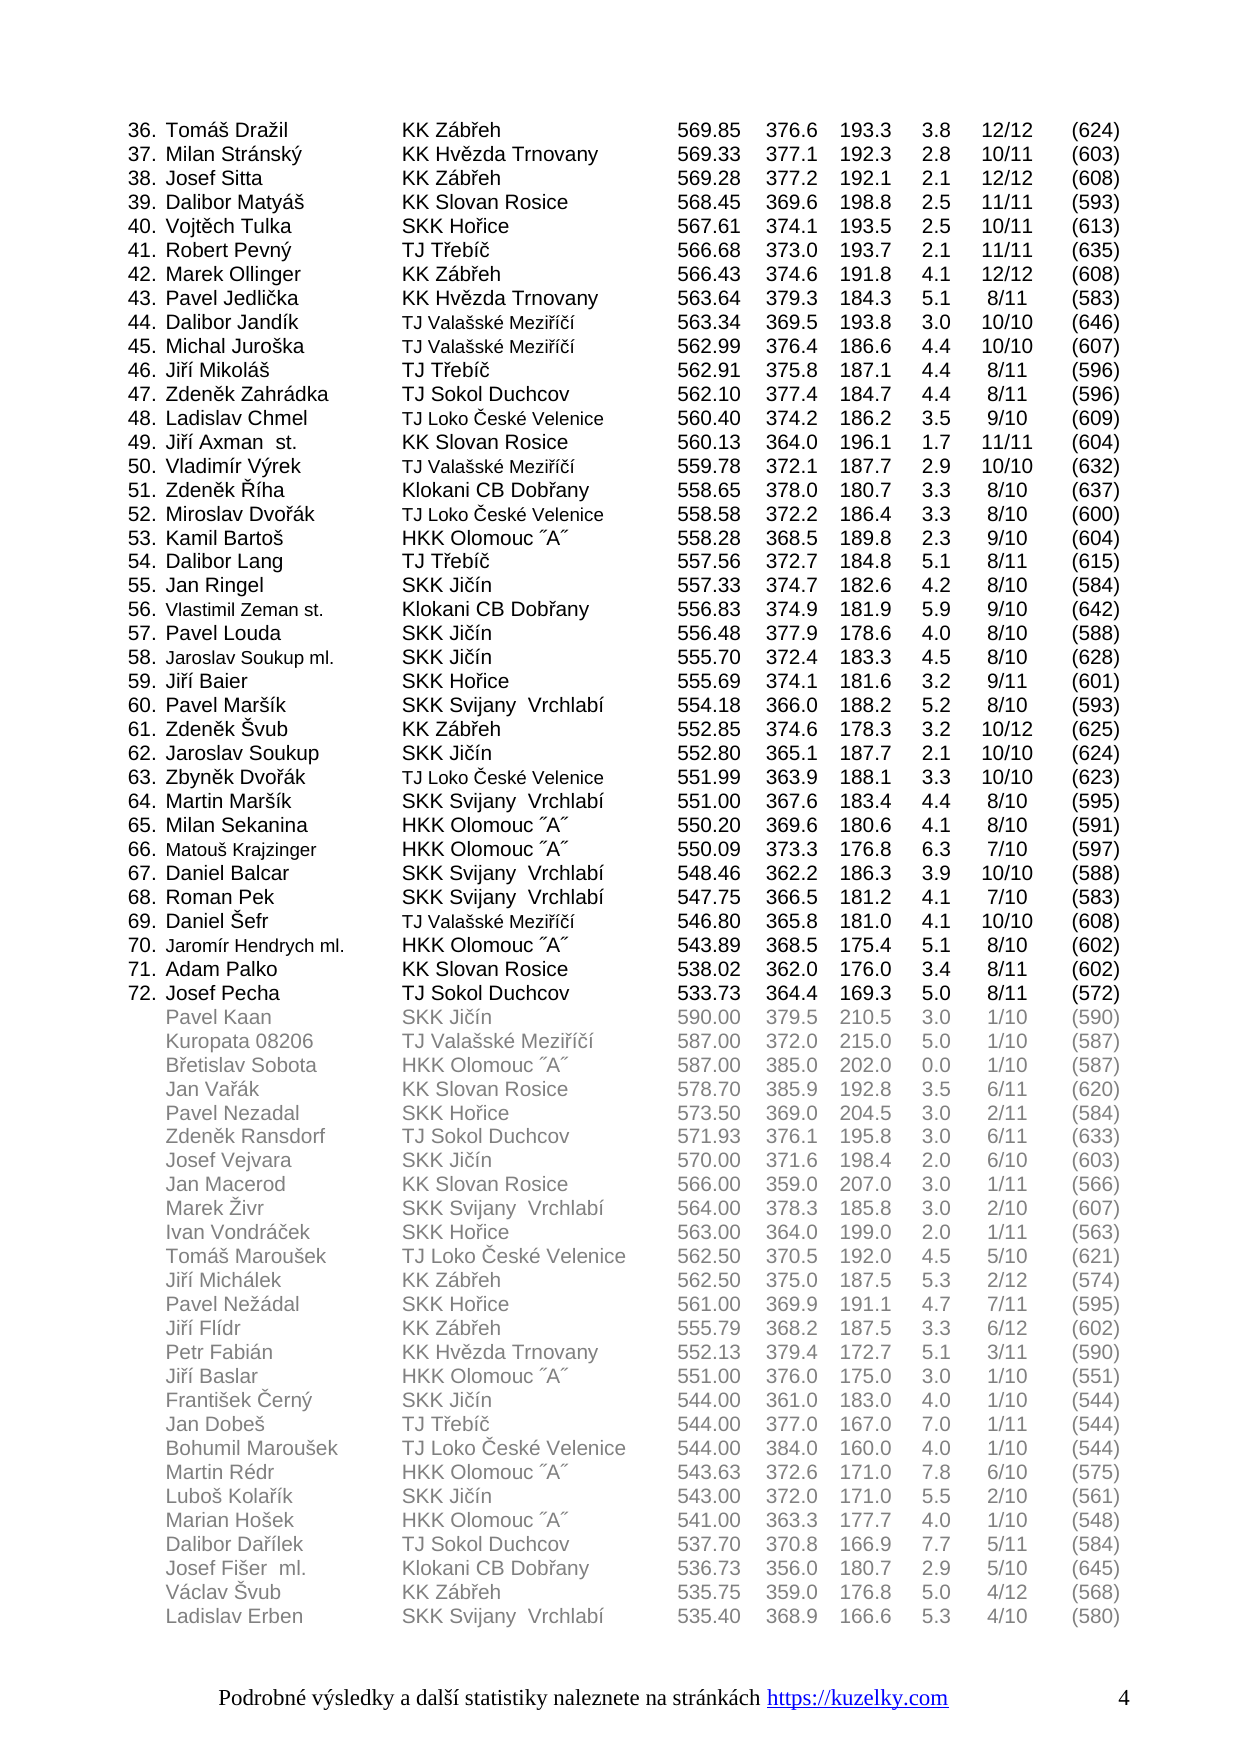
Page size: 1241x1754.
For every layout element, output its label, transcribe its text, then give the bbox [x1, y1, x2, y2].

text 49. Jiří Axman st. KK Slovan Rosice 560.13 364.0 196.1 1.7 11/11 (604) [106, 429, 1134, 453]
text Ladislav Erben SKK Svijany Vrchlabí 535.40 368.9 166.6 5.3 4/10 (580) [106, 1603, 1134, 1627]
text 61. Zdeněk Švub KK Zábřeh 552.85 374.6 178.3 3.2 10/12 (625) [106, 717, 1134, 741]
text 44. Dalibor Jandík TJ Valašské Meziříčí 563.34 369.5 193.8 3.0 10/10 (646) [106, 310, 1134, 334]
text 38. Josef Sitta KK Zábřeh 569.28 377.2 192.1 2.1 12/12 (608) [106, 166, 1134, 190]
text 62. Jaroslav Soukup SKK Jičín 552.80 365.1 187.7 2.1 10/10 (624) [106, 741, 1134, 765]
text 40. Vojtěch Tulka SKK Hořice 567.61 374.1 193.5 2.5 10/11 (613) [106, 214, 1134, 238]
text 67. Daniel Balcar SKK Svijany Vrchlabí 548.46 362.2 186.3 3.9 10/10 (588) [106, 861, 1134, 885]
text 53. Kamil Bartoš HKK Olomouc ˝A˝ 558.28 368.5 189.8 2.3 9/10 (604) [106, 525, 1134, 549]
text Břetislav Sobota HKK Olomouc ˝A˝ 587.00 385.0 202.0 0.0 1/10 (587) [106, 1052, 1134, 1076]
text 42. Marek Ollinger KK Zábřeh 566.43 374.6 191.8 4.1 12/12 (608) [106, 262, 1134, 286]
text 39. Dalibor Matyáš KK Slovan Rosice 568.45 369.6 198.8 2.5 11/11 (593) [106, 190, 1134, 214]
text 48. Ladislav Chmel TJ Loko České Velenice 560.40 374.2 186.2 3.5 9/10 (609) [106, 406, 1134, 429]
text Josef Vejvara SKK Jičín 570.00 371.6 198.4 2.0 6/10 (603) [106, 1148, 1134, 1172]
text 69. Daniel Šefr TJ Valašské Meziříčí 546.80 365.8 181.0 4.1 10/10 (608) [106, 909, 1134, 933]
text 71. Adam Palko KK Slovan Rosice 538.02 362.0 176.0 3.4 8/11 (602) [106, 957, 1134, 981]
text Jan Vařák KK Slovan Rosice 578.70 385.9 192.8 3.5 6/11 (620) [106, 1076, 1134, 1100]
text 52. Miroslav Dvořák TJ Loko České Velenice 558.58 372.2 186.4 3.3 8/10 (600) [106, 501, 1134, 525]
text Martin Rédr HKK Olomouc ˝A˝ 543.63 372.6 171.0 7.8 6/10 (575) [106, 1460, 1134, 1484]
text František Černý SKK Jičín 544.00 361.0 183.0 4.0 1/10 (544) [106, 1388, 1134, 1412]
text 64. Martin Maršík SKK Svijany Vrchlabí 551.00 367.6 183.4 4.4 8/10 (595) [106, 789, 1134, 813]
text 66. Matouš Krajzinger HKK Olomouc ˝A˝ 550.09 373.3 176.8 6.3 7/10 (597) [106, 837, 1134, 861]
text Marek Živr SKK Svijany Vrchlabí 564.00 378.3 185.8 3.0 2/10 (607) [106, 1196, 1134, 1220]
text Jiří Flídr KK Zábřeh 555.79 368.2 187.5 3.3 6/12 (602) [106, 1316, 1134, 1340]
text Bohumil Maroušek TJ Loko České Velenice 544.00 384.0 160.0 4.0 1/10 (544) [106, 1436, 1134, 1460]
text 50. Vladimír Výrek TJ Valašské Meziříčí 559.78 372.1 187.7 2.9 10/10 (632) [106, 453, 1134, 477]
text 51. Zdeněk Říha Klokani CB Dobřany 558.65 378.0 180.7 3.3 8/10 (637) [106, 477, 1134, 501]
text Jan Macerod KK Slovan Rosice 566.00 359.0 207.0 3.0 1/11 (566) [106, 1172, 1134, 1196]
text Tomáš Maroušek TJ Loko České Velenice 562.50 370.5 192.0 4.5 5/10 (621) [106, 1244, 1134, 1268]
text 47. Zdeněk Zahrádka TJ Sokol Duchcov 562.10 377.4 184.7 4.4 8/11 (596) [106, 382, 1134, 406]
text 37. Milan Stránský KK Hvězda Trnovany 569.33 377.1 192.3 2.8 10/11 (603) [106, 142, 1134, 166]
text 70. Jaromír Hendrych ml. HKK Olomouc ˝A˝ 543.89 368.5 175.4 5.1 8/10 (602) [106, 933, 1134, 957]
text 58. Jaroslav Soukup ml. SKK Jičín 555.70 372.4 183.3 4.5 8/10 (628) [106, 645, 1134, 669]
text Pavel Nežádal SKK Hořice 561.00 369.9 191.1 4.7 7/11 (595) [106, 1292, 1134, 1316]
text 45. Michal Juroška TJ Valašské Meziříčí 562.99 376.4 186.6 4.4 10/10 (607) [106, 334, 1134, 358]
text Luboš Kolařík SKK Jičín 543.00 372.0 171.0 5.5 2/10 (561) [106, 1484, 1134, 1508]
text Josef Fišer ml. Klokani CB Dobřany 536.73 356.0 180.7 2.9 5/10 (645) [106, 1556, 1134, 1579]
text Kuropata 08206 TJ Valašské Meziříčí 587.00 372.0 215.0 5.0 1/10 (587) [106, 1028, 1134, 1052]
text Zdeněk Ransdorf TJ Sokol Duchcov 571.93 376.1 195.8 3.0 6/11 (633) [106, 1124, 1134, 1148]
text Ivan Vondráček SKK Hořice 563.00 364.0 199.0 2.0 1/11 (563) [106, 1220, 1134, 1244]
text 41. Robert Pevný TJ Třebíč 566.68 373.0 193.7 2.1 11/11 (635) [106, 238, 1134, 262]
text 55. Jan Ringel SKK Jičín 557.33 374.7 182.6 4.2 8/10 (584) [106, 573, 1134, 597]
text Jan Dobeš TJ Třebíč 544.00 377.0 167.0 7.0 1/11 (544) [106, 1412, 1134, 1436]
text 46. Jiří Mikoláš TJ Třebíč 562.91 375.8 187.1 4.4 8/11 (596) [106, 358, 1134, 382]
text 63. Zbyněk Dvořák TJ Loko České Velenice 551.99 363.9 188.1 3.3 10/10 (623) [106, 765, 1134, 789]
text Petr Fabián KK Hvězda Trnovany 552.13 379.4 172.7 5.1 3/11 (590) [106, 1340, 1134, 1364]
text 56. Vlastimil Zeman st. Klokani CB Dobřany 556.83 374.9 181.9 5.9 9/10 (642) [106, 597, 1134, 621]
text Pavel Nezadal SKK Hořice 573.50 369.0 204.5 3.0 2/11 (584) [106, 1100, 1134, 1124]
text 54. Dalibor Lang TJ Třebíč 557.56 372.7 184.8 5.1 8/11 (615) [106, 549, 1134, 573]
text Václav Švub KK Zábřeh 535.75 359.0 176.8 5.0 4/12 (568) [106, 1579, 1134, 1603]
text Marian Hošek HKK Olomouc ˝A˝ 541.00 363.3 177.7 4.0 1/10 (548) [106, 1508, 1134, 1532]
text 65. Milan Sekanina HKK Olomouc ˝A˝ 550.20 369.6 180.6 4.1 8/10 (591) [106, 813, 1134, 837]
text 36. Tomáš Dražil KK Zábřeh 569.85 376.6 193.3 3.8 12/12 (624) [106, 118, 1134, 142]
text 57. Pavel Louda SKK Jičín 556.48 377.9 178.6 4.0 8/10 (588) [106, 621, 1134, 645]
text Dalibor Dařílek TJ Sokol Duchcov 537.70 370.8 166.9 7.7 5/11 (584) [106, 1532, 1134, 1556]
text 59. Jiří Baier SKK Hořice 555.69 374.1 181.6 3.2 9/11 (601) [106, 669, 1134, 693]
text 60. Pavel Maršík SKK Svijany Vrchlabí 554.18 366.0 188.2 5.2 8/10 (593) [106, 693, 1134, 717]
text Jiří Michálek KK Zábřeh 562.50 375.0 187.5 5.3 2/12 (574) [106, 1268, 1134, 1292]
text Pavel Kaan SKK Jičín 590.00 379.5 210.5 3.0 1/10 (590) [106, 1004, 1134, 1028]
text 68. Roman Pek SKK Svijany Vrchlabí 547.75 366.5 181.2 4.1 7/10 (583) [106, 885, 1134, 909]
text Jiří Baslar HKK Olomouc ˝A˝ 551.00 376.0 175.0 3.0 1/10 (551) [106, 1364, 1134, 1388]
text 43. Pavel Jedlička KK Hvězda Trnovany 563.64 379.3 184.3 5.1 8/11 (583) [106, 286, 1134, 310]
text 72. Josef Pecha TJ Sokol Duchcov 533.73 364.4 169.3 5.0 8/11 (572) [106, 981, 1134, 1004]
